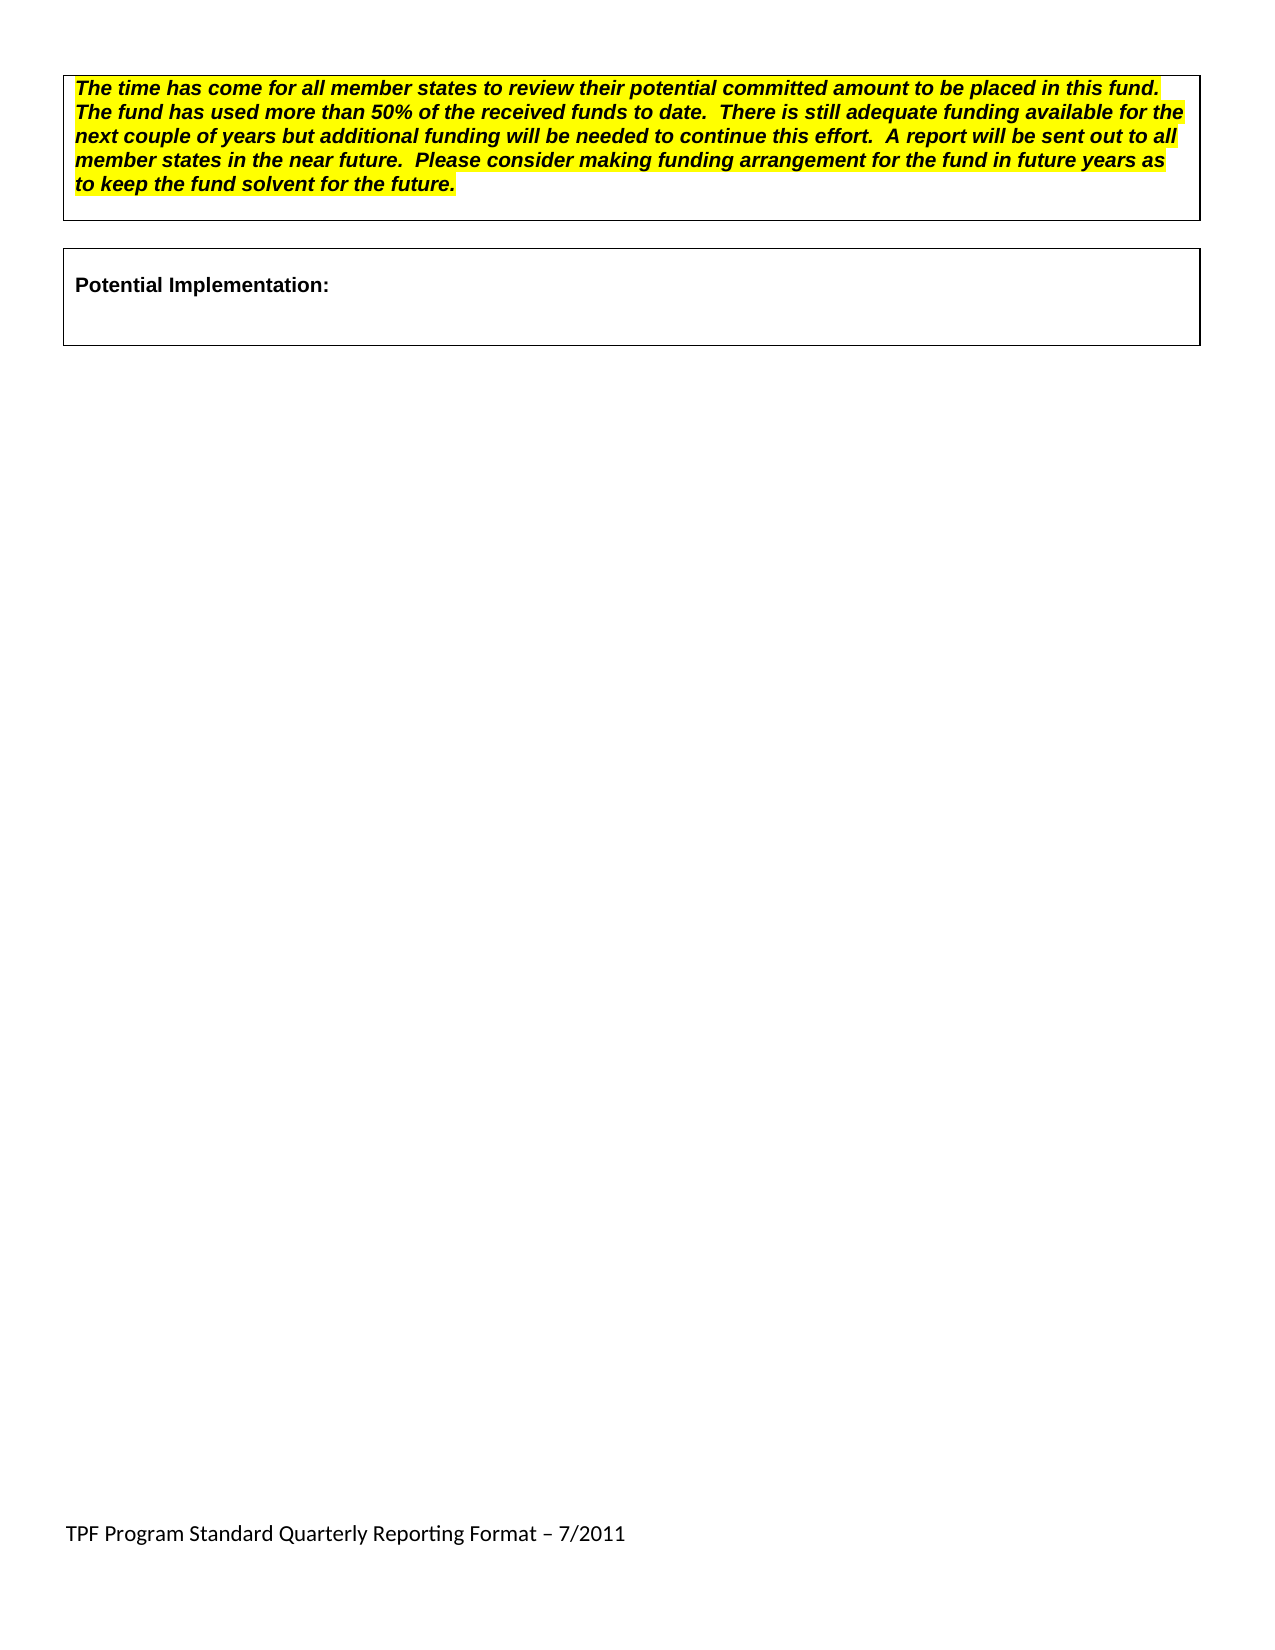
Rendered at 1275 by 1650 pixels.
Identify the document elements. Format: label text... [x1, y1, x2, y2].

table_header Potential Implementation: [64, 249, 1199, 345]
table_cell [64, 76, 1199, 220]
